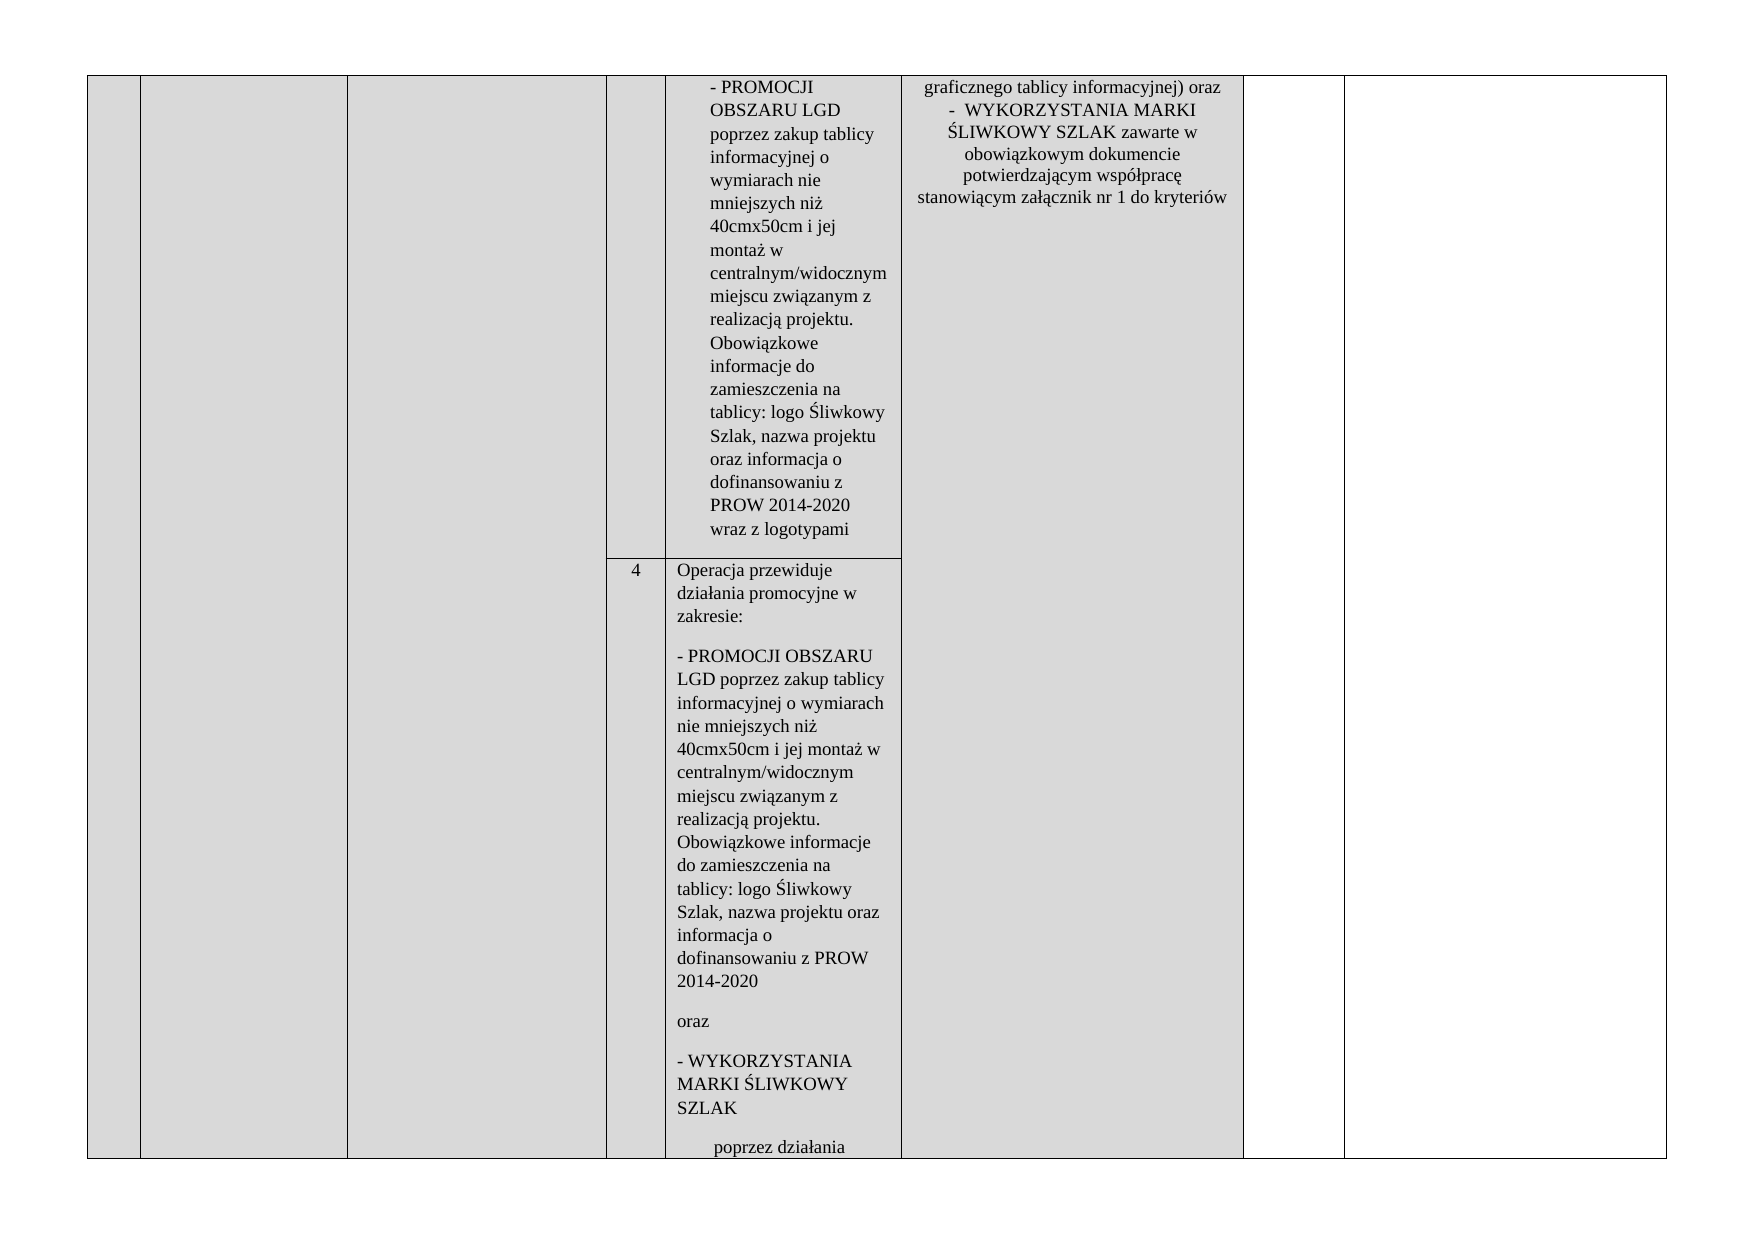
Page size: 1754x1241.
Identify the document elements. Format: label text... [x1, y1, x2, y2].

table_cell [666, 559, 901, 1158]
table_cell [666, 76, 901, 558]
table_cell 1 [607, 76, 665, 558]
table_cell 4 [607, 559, 665, 1158]
